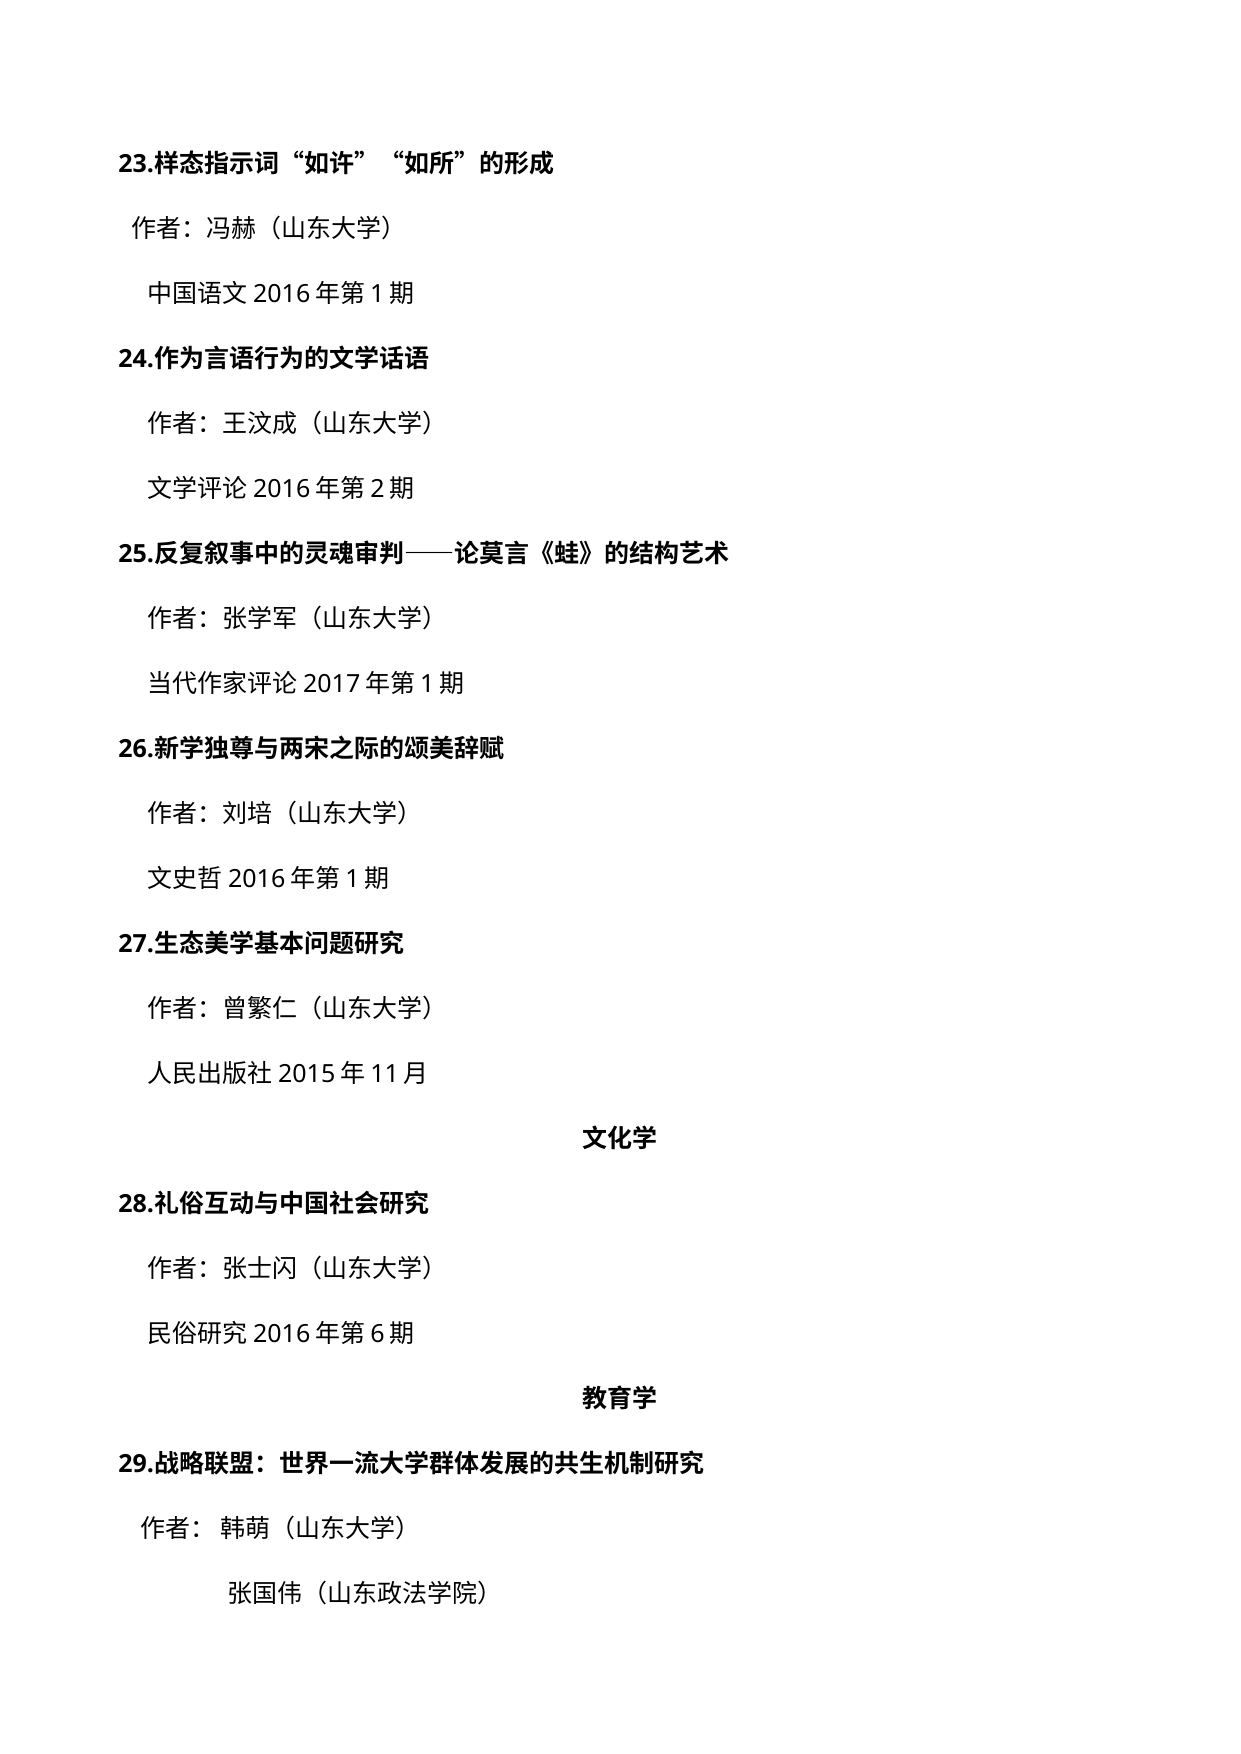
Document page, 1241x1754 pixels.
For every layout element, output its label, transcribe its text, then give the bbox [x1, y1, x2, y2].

text 文学评论 2016年第2期 [118, 454, 1122, 519]
text 作者： 韩萌（山东大学） [140, 1494, 1122, 1559]
text 作者：张学军（山东大学） [147, 584, 1122, 649]
text 作者：王汶成（山东大学） [118, 389, 1122, 454]
text 25.反复叙事中的灵魂审判——论莫言《蛙》的结构艺术 [118, 519, 1122, 584]
text 28.礼俗互动与中国社会研究 [118, 1169, 1122, 1234]
text 文史哲 2016年第1期 [118, 844, 1122, 909]
text 26.新学独尊与两宋之际的颂美辞赋 [118, 714, 1122, 779]
text 作者：曾繁仁（山东大学） [118, 974, 1122, 1039]
text 张国伟（山东政法学院） [140, 1559, 1122, 1624]
text 24.作为言语行为的文学话语 [118, 324, 1122, 389]
text 中国语文 2016年第1期 [147, 259, 1122, 324]
text 作者：冯赫（山东大学） [118, 194, 1122, 259]
text 作者：张士闪（山东大学） [118, 1234, 1122, 1299]
text 人民出版社 2015年11月 [118, 1039, 1122, 1104]
text 文化学 [118, 1104, 1122, 1169]
text 27.生态美学基本问题研究 [118, 909, 1122, 974]
text 教育学 [118, 1364, 1122, 1429]
text 民俗研究 2016年第6期 [118, 1299, 1122, 1364]
text 当代作家评论 2017年第1期 [147, 649, 1122, 714]
text 29.战略联盟：世界一流大学群体发展的共生机制研究 [118, 1429, 1122, 1494]
text 作者：刘培（山东大学） [118, 779, 1122, 844]
text 23.样态指示词“如许”“如所”的形成 [118, 129, 1122, 194]
